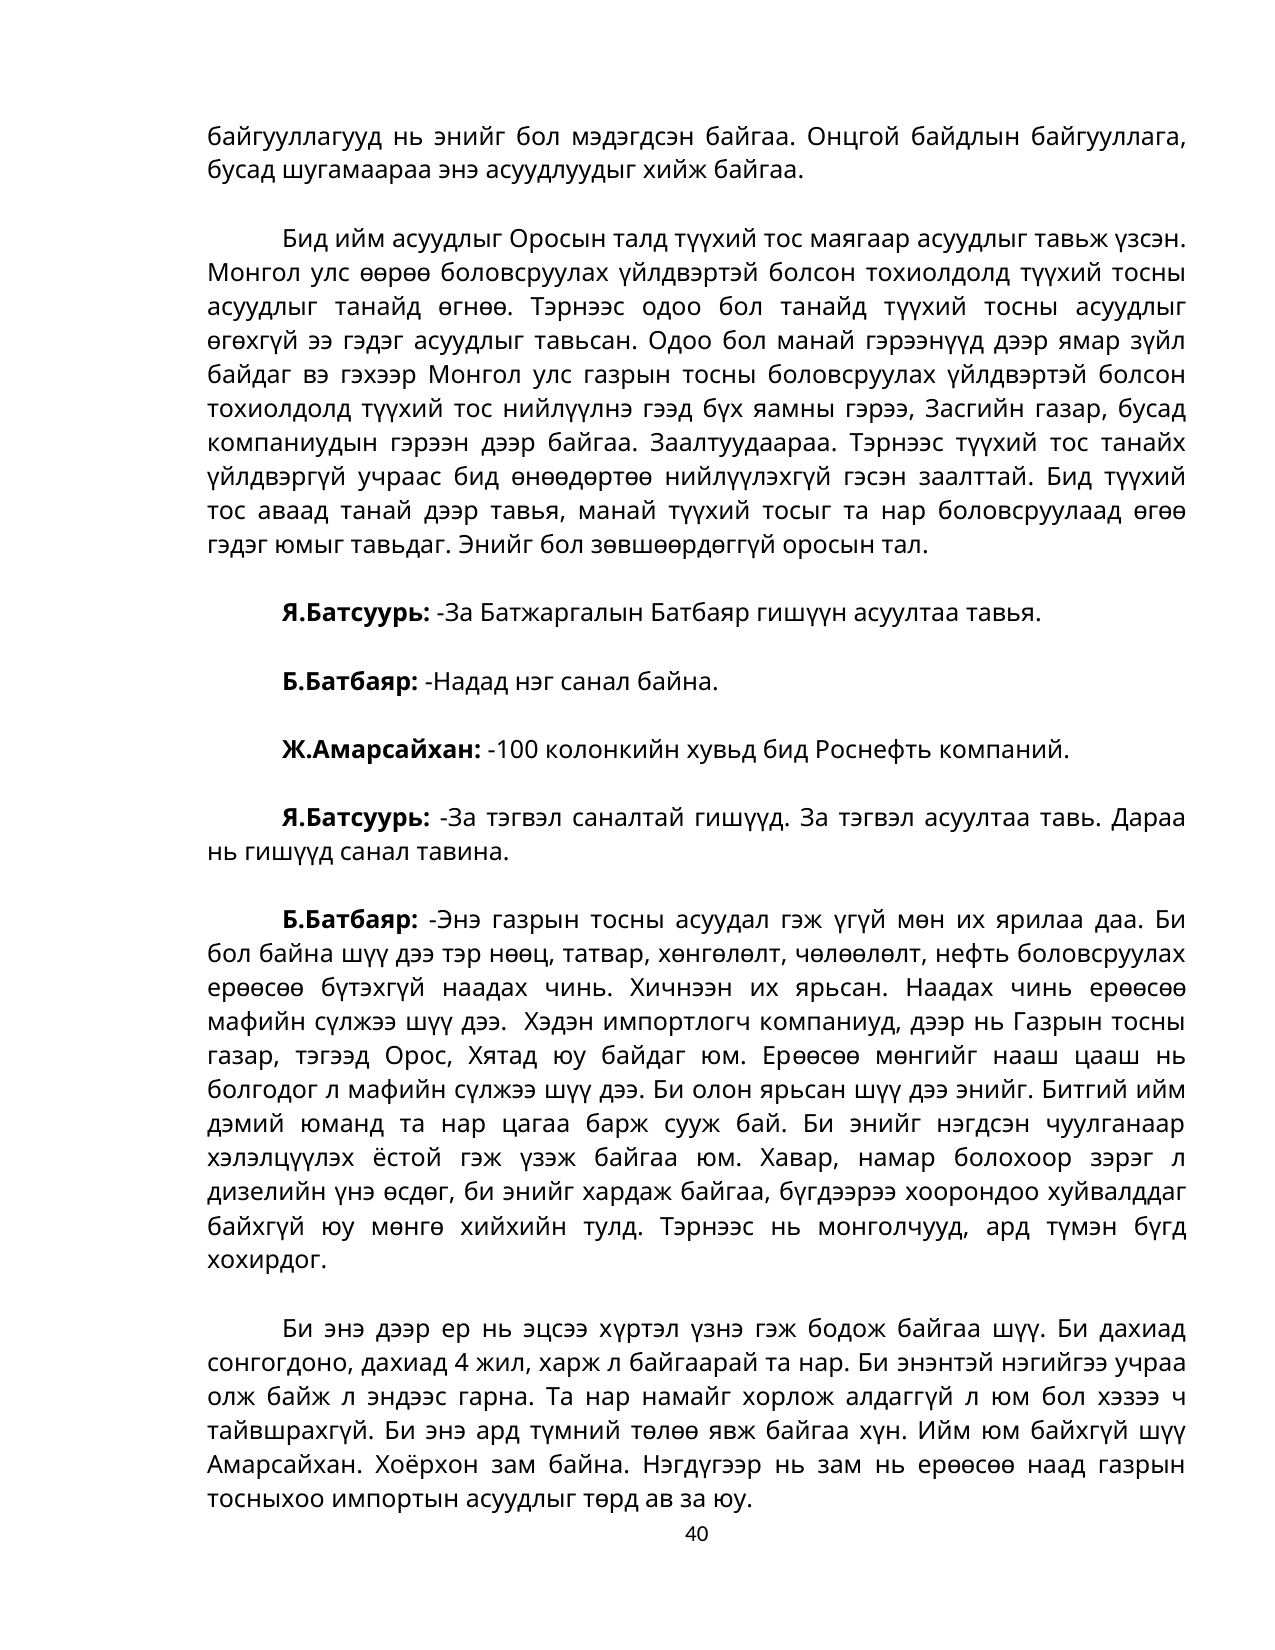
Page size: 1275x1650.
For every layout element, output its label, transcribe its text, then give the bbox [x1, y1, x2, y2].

text Я.Батсуурь: -За Батжаргалын Батбаяр гишүүн асуултаа тавья. [207, 595, 1186, 629]
text Б.Батбаяр: -Энэ газрын тосны асуудал гэж үгүй мөн их ярилаа даа. Би бол байна шүү дээ тэр нөөц, татвар, хөнгөлөлт, чөлөөлөлт, нефть боловсруулах ерөөсөө бүтэхгүй наадах чинь. Хичнээн их ярьсан. Наадах чинь ерөөсөө мафийн сүлжээ шүү дээ. Хэдэн импортлогч компаниуд, дээр нь Газрын тосны газар, тэгээд Орос, Хятад юу байдаг юм. Ерөөсөө мөнгийг нааш цааш нь болгодог л мафийн сүлжээ шүү дээ. Би олон ярьсан шүү дээ энийг. Битгий ийм дэмий юманд та нар цагаа барж сууж бай. Би энийг нэгдсэн чуулганаар хэлэлцүүлэх ёстой гэж үзэж байгаа юм. Хавар, намар болохоор зэрэг л дизелийн үнэ өсдөг, би энийг хардаж байгаа, бүгдээрээ хоорондоо хуйвалддаг байхгүй юу мөнгө хийхийн тулд. Тэрнээс нь монголчууд, ард түмэн бүгд хохирдог. [207, 902, 1186, 1276]
text Бид ийм асуудлыг Оросын талд түүхий тос маягаар асуудлыг тавьж үзсэн. Монгол улс өөрөө боловсруулах үйлдвэртэй болсон тохиолдолд түүхий тосны асуудлыг танайд өгнөө. Тэрнээс одоо бол танайд түүхий тосны асуудлыг өгөхгүй ээ гэдэг асуудлыг тавьсан. Одоо бол манай гэрээнүүд дээр ямар зүйл байдаг вэ гэхээр Монгол улс газрын тосны боловсруулах үйлдвэртэй болсон тохиолдолд түүхий тос нийлүүлнэ гээд бүх яамны гэрээ, Засгийн газар, бусад компаниудын гэрээн дээр байгаа. Заалтуудаараа. Тэрнээс түүхий тос танайх үйлдвэргүй учраас бид өнөөдөртөө нийлүүлэхгүй гэсэн заалттай. Бид түүхий тос аваад танай дээр тавья, манай түүхий тосыг та нар боловсруулаад өгөө гэдэг юмыг тавьдаг. Энийг бол зөвшөөрдөггүй оросын тал. [207, 220, 1186, 561]
text Б.Батбаяр: -Надад нэг санал байна. [207, 663, 1186, 697]
text Би энэ дээр ер нь эцсээ хүртэл үзнэ гэж бодож байгаа шүү. Би дахиад сонгогдоно, дахиад 4 жил, харж л байгаарай та нар. Би энэнтэй нэгийгээ учраа олж байж л эндээс гарна. Та нар намайг хорлож алдаггүй л юм бол хэзээ ч тайвшрахгүй. Би энэ ард түмний төлөө явж байгаа хүн. Ийм юм байхгүй шүү Амарсайхан. Хоёрхон зам байна. Нэгдүгээр нь зам нь ерөөсөө наад газрын тосныхоо импортын асуудлыг төрд ав за юу. [207, 1310, 1186, 1515]
text Я.Батсуурь: -За тэгвэл саналтай гишүүд. За тэгвэл асуултаа тавь. Дараа нь гишүүд санал тавина. [207, 799, 1186, 867]
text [207, 118, 1186, 186]
text Ж.Амарсайхан: -100 колонкийн хувьд бид Роснефть компаний. [207, 731, 1186, 765]
